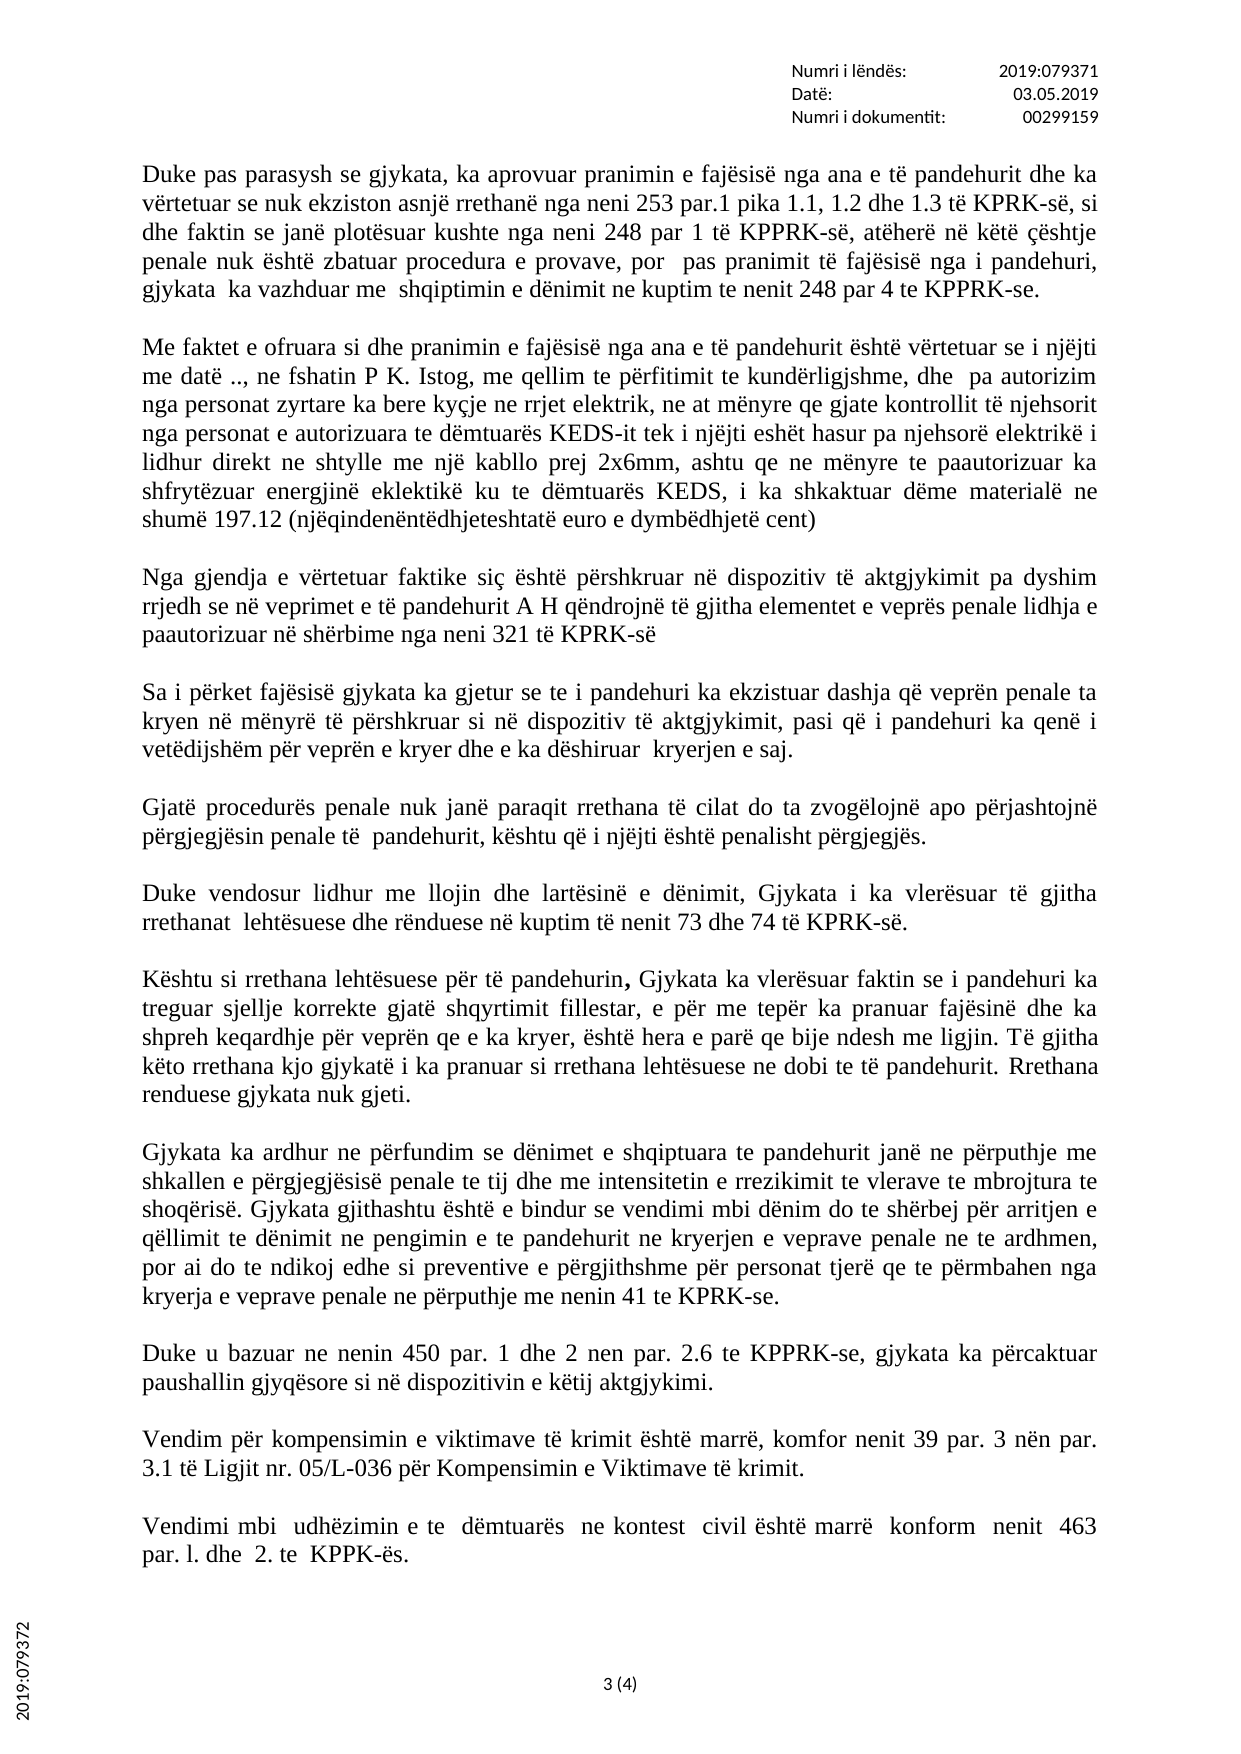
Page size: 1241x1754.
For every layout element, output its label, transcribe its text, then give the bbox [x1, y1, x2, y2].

text Duke u bazuar ne nenin 450 par. 1 dhe 2 nen par. 2.6 te KPPRK-se, gjykata ka përcaktuar paushallin gjyqësore si në dispozitivin e këtij aktgjykimi. [142, 1338, 1098, 1396]
text Vendimi mbi udhëzimin e te dëmtuarës ne kontest civil është marrë konform nenit 463 par. l. dhe 2. te KPPK-ës. [142, 1511, 1098, 1568]
text Duke pas parasysh se gjykata, ka aprovuar pranimin e fajësisë nga ana e të pandehurit dhe ka vërtetuar se nuk ekziston asnjë rrethanë nga neni 253 par.1 pika 1.1, 1.2 dhe 1.3 të KPRK-së, si dhe faktin se janë plotësuar kushte nga neni 248 par 1 të KPPRK-së, atëherë në këtë çështje penale nuk është zbatuar procedura e provave, por pas pranimit të fajësisë nga i pandehuri, gjykata ka vazhduar me shqiptimin e dënimit ne kuptim te nenit 248 par 4 te KPPRK-se. [142, 159, 1098, 303]
text Nga gjendja e vërtetuar faktike siç është përshkruar në dispozitiv të aktgjykimit pa dyshim rrjedh se në veprimet e të pandehurit A H qëndrojnë të gjitha elementet e veprës penale lidhja e paautorizuar në shërbime nga neni 321 të KPRK-së [142, 562, 1098, 648]
text Duke vendosur lidhur me llojin dhe lartësinë e dënimit, Gjykata i ka vlerësuar të gjitha rrethanat lehtësuese dhe rënduese në kuptim të nenit 73 dhe 74 të KPRK-së. [142, 878, 1098, 936]
text Vendim për kompensimin e viktimave të krimit është marrë, komfor nenit 39 par. 3 nën par. 3.1 të Ligjit nr. 05/L-036 për Kompensimin e Viktimave të krimit. [142, 1424, 1098, 1482]
text Gjatë procedurës penale nuk janë paraqit rrethana të cilat do ta zvogëlojnë apo përjashtojnë përgjegjësin penale të pandehurit, kështu që i njëjti është penalisht përgjegjës. [142, 792, 1098, 849]
text Me faktet e ofruara si dhe pranimin e fajësisë nga ana e të pandehurit është vërtetuar se i njëjti me datë .., ne fshatin P K. Istog, me qellim te përfitimit te kundërligjshme, dhe pa autorizim nga personat zyrtare ka bere kyçje ne rrjet elektrik, ne at mënyre qe gjate kontrollit të njehsorit nga personat e autorizuara te dëmtuarës KEDS-it tek i njëjti eshët hasur pa njehsorë elektrikë i lidhur direkt ne shtylle me një kabllo prej 2x6mm, ashtu qe ne mënyre te paautorizuar ka shfrytëzuar energjinë eklektikë ku te dëmtuarës KEDS, i ka shkaktuar dëme materialë ne shumë 197.12 (njëqindenëntëdhjeteshtatë euro e dymbëdhjetë cent) [142, 332, 1098, 533]
text Gjykata ka ardhur ne përfundim se dënimet e shqiptuara te pandehurit janë ne përputhje me shkallen e përgjegjësisë penale te tij dhe me intensitetin e rrezikimit te vlerave te mbrojtura te shoqërisë. Gjykata gjithashtu është e bindur se vendimi mbi dënim do te shërbej për arritjen e qëllimit te dënimit ne pengimin e te pandehurit ne kryerjen e veprave penale ne te ardhmen, por ai do te ndikoj edhe si preventive e përgjithshme për personat tjerë qe te përmbahen nga kryerja e veprave penale ne përputhje me nenin 41 te KPRK-se. [142, 1137, 1098, 1309]
text Kështu si rrethana lehtësuese për të pandehurin, Gjykata ka vlerësuar faktin se i pandehuri ka treguar sjellje korrekte gjatë shqyrtimit fillestar, e për me tepër ka pranuar fajësinë dhe ka shpreh keqardhje për veprën qe e ka kryer, është hera e parë qe bije ndesh me ligjin. Të gjitha këto rrethana kjo gjykatë i ka pranuar si rrethana lehtësuese ne dobi te të pandehurit. Rrethana renduese gjykata nuk gjeti. [142, 964, 1098, 1108]
text Sa i përket fajësisë gjykata ka gjetur se te i pandehuri ka ekzistuar dashja që veprën penale ta kryen në mënyrë të përshkruar si në dispozitiv të aktgjykimit, pasi që i pandehuri ka qenë i vetëdijshëm për veprën e kryer dhe e ka dëshiruar kryerjen e saj. [142, 677, 1098, 763]
